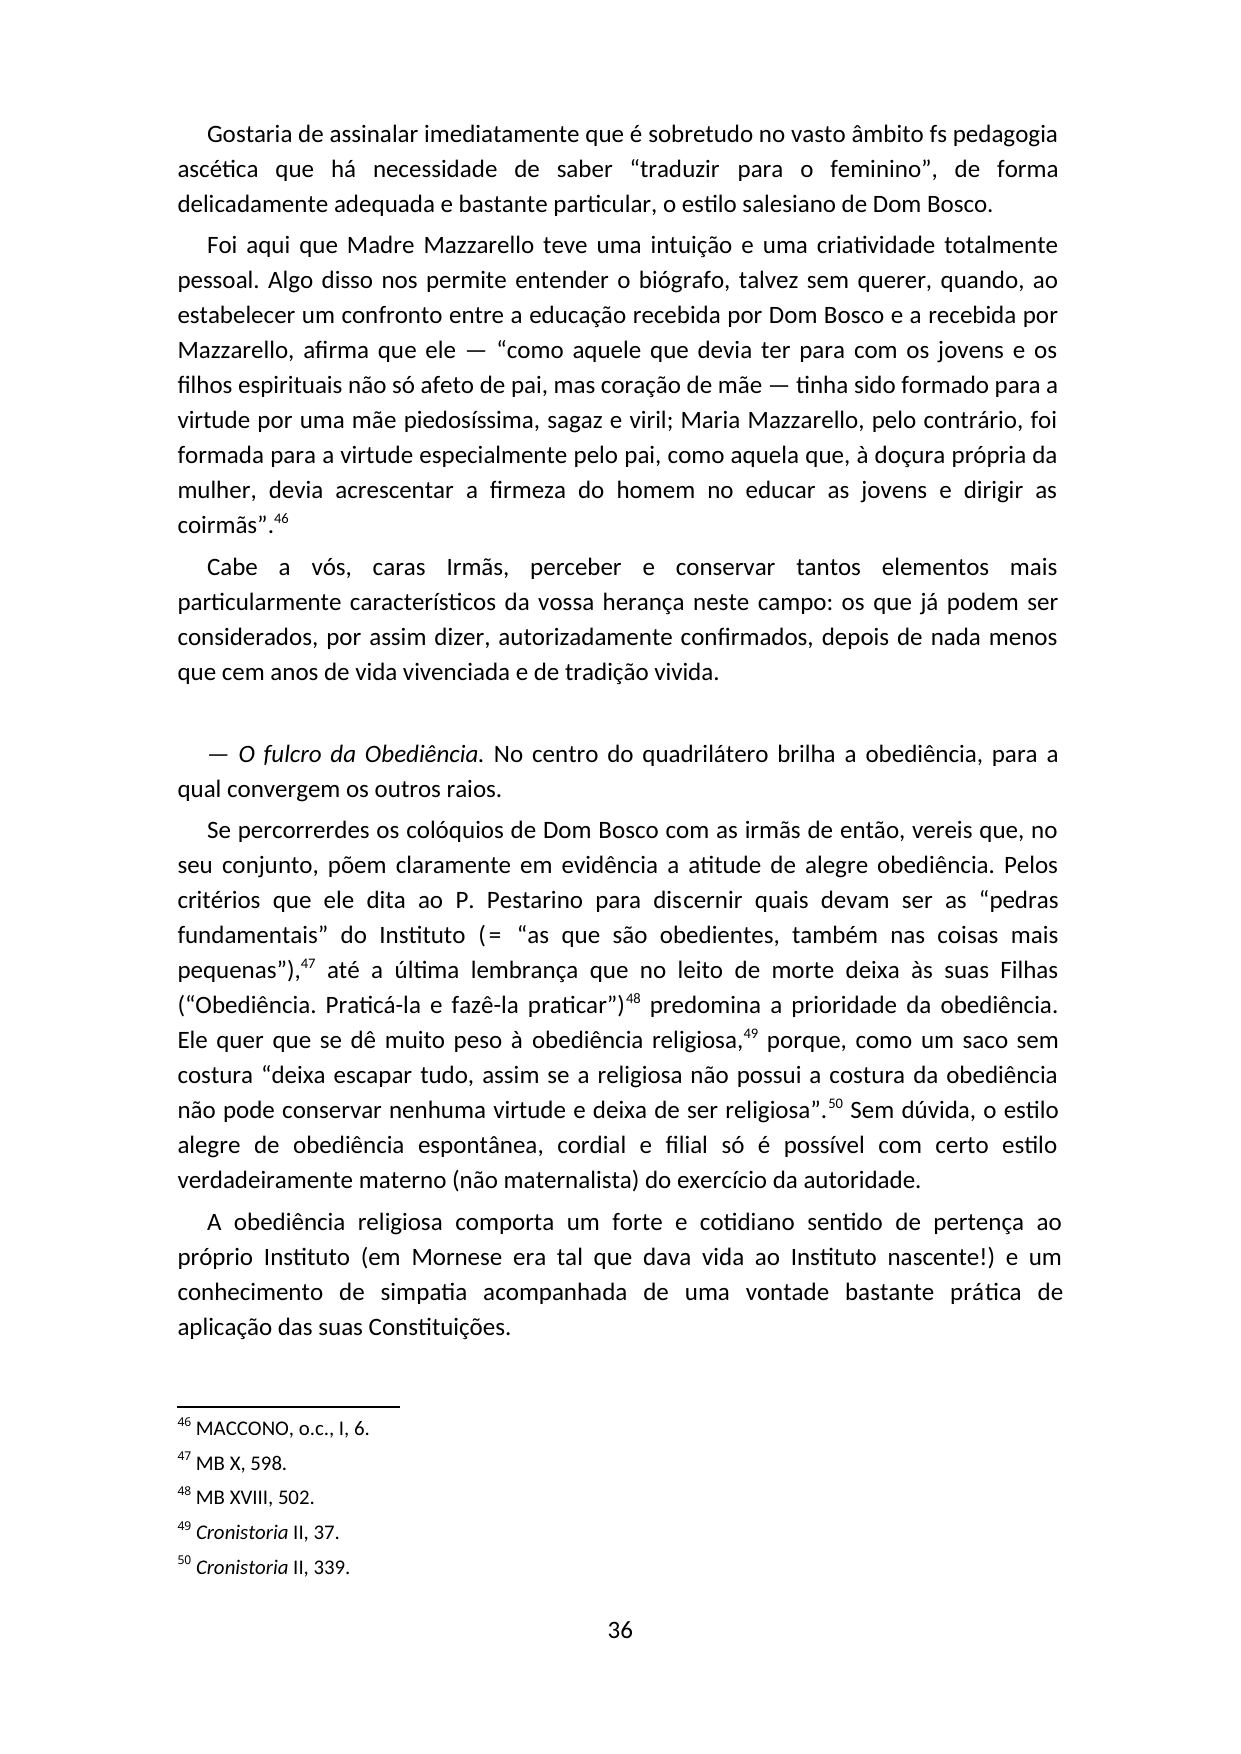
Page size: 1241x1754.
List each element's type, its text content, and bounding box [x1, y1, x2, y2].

text Cabe a vós, caras Irmãs, perceber e conservar tantos elementos mais particularmente característicos da vossa herança neste campo: os que já podem ser considerados, por assim dizer, autorizadamente confirmados, depois de nada menos que cem anos de vida vivenciada e de tradição vivida. [177, 551, 1059, 686]
text — O fulcro da Obediência. No centro do quadrilátero brilha a obediência, para a qual convergem os outros raios. [177, 738, 1059, 804]
text Gostaria de assinalar imediatamente que é sobretudo no vasto âmbito fs pedagogia ascética que há necessidade de saber “traduzir para o feminino”, de forma delicadamente adequada e bastante particular, o estilo salesiano de Dom Bosco. [177, 118, 1059, 219]
text Se percorrerdes os colóquios de Dom Bosco com as irmãs de então, vereis que, no seu conjunto, põem claramente em evidência a atitude de alegre obediência. Pelos critérios que ele dita ao P. Pestarino para discernir quais devam ser as “pedras fundamentais” do Instituto (= “as que são obedientes, também nas coisas mais pequenas”), até a última lembrança que no leito de morte deixa às suas Filhas (“Obediência. Praticá-la e fazê-la praticar”) predomina a prioridade da obediência. Ele quer que se dê muito peso à obediência religiosa, porque, como um saco sem costura “deixa escapar tudo, assim se a religiosa não possui a costura da obediência não pode conservar nenhuma virtude e deixa de ser religiosa”. Sem dúvida, o estilo alegre de obediência espontânea, cordial e filial só é possível com certo estilo verdadeiramente materno (não maternalista) do exercício da autoridade. [177, 814, 1059, 1195]
text Foi aqui que Madre Mazzarello teve uma intuição e uma criatividade totalmente pessoal. Algo disso nos permite entender o biógrafo, talvez sem querer, quando, ao estabelecer um confronto entre a educação recebida por Dom Bosco e a recebida por Mazzarello, afirma que ele — “como aquele que devia ter para com os jovens e os filhos espirituais não só afeto de pai, mas coração de mãe — tinha sido formado para a virtude por uma mãe piedosíssima, sagaz e viril; Maria Mazzarello, pelo contrário, foi formada para a virtude especialmente pelo pai, como aquela que, à doçura própria da mulher, devia acrescentar a firmeza do homem no educar as jovens e dirigir as coirmãs”. [177, 229, 1059, 540]
text A obediência religiosa comporta um forte e cotidiano sentido de pertença ao próprio Instituto (em Mornese era tal que dava vida ao Instituto nascente!) e um conhecimento de simpatia acompanhada de uma vontade bastante prática de aplicação das suas Constituições. [177, 1206, 1063, 1341]
